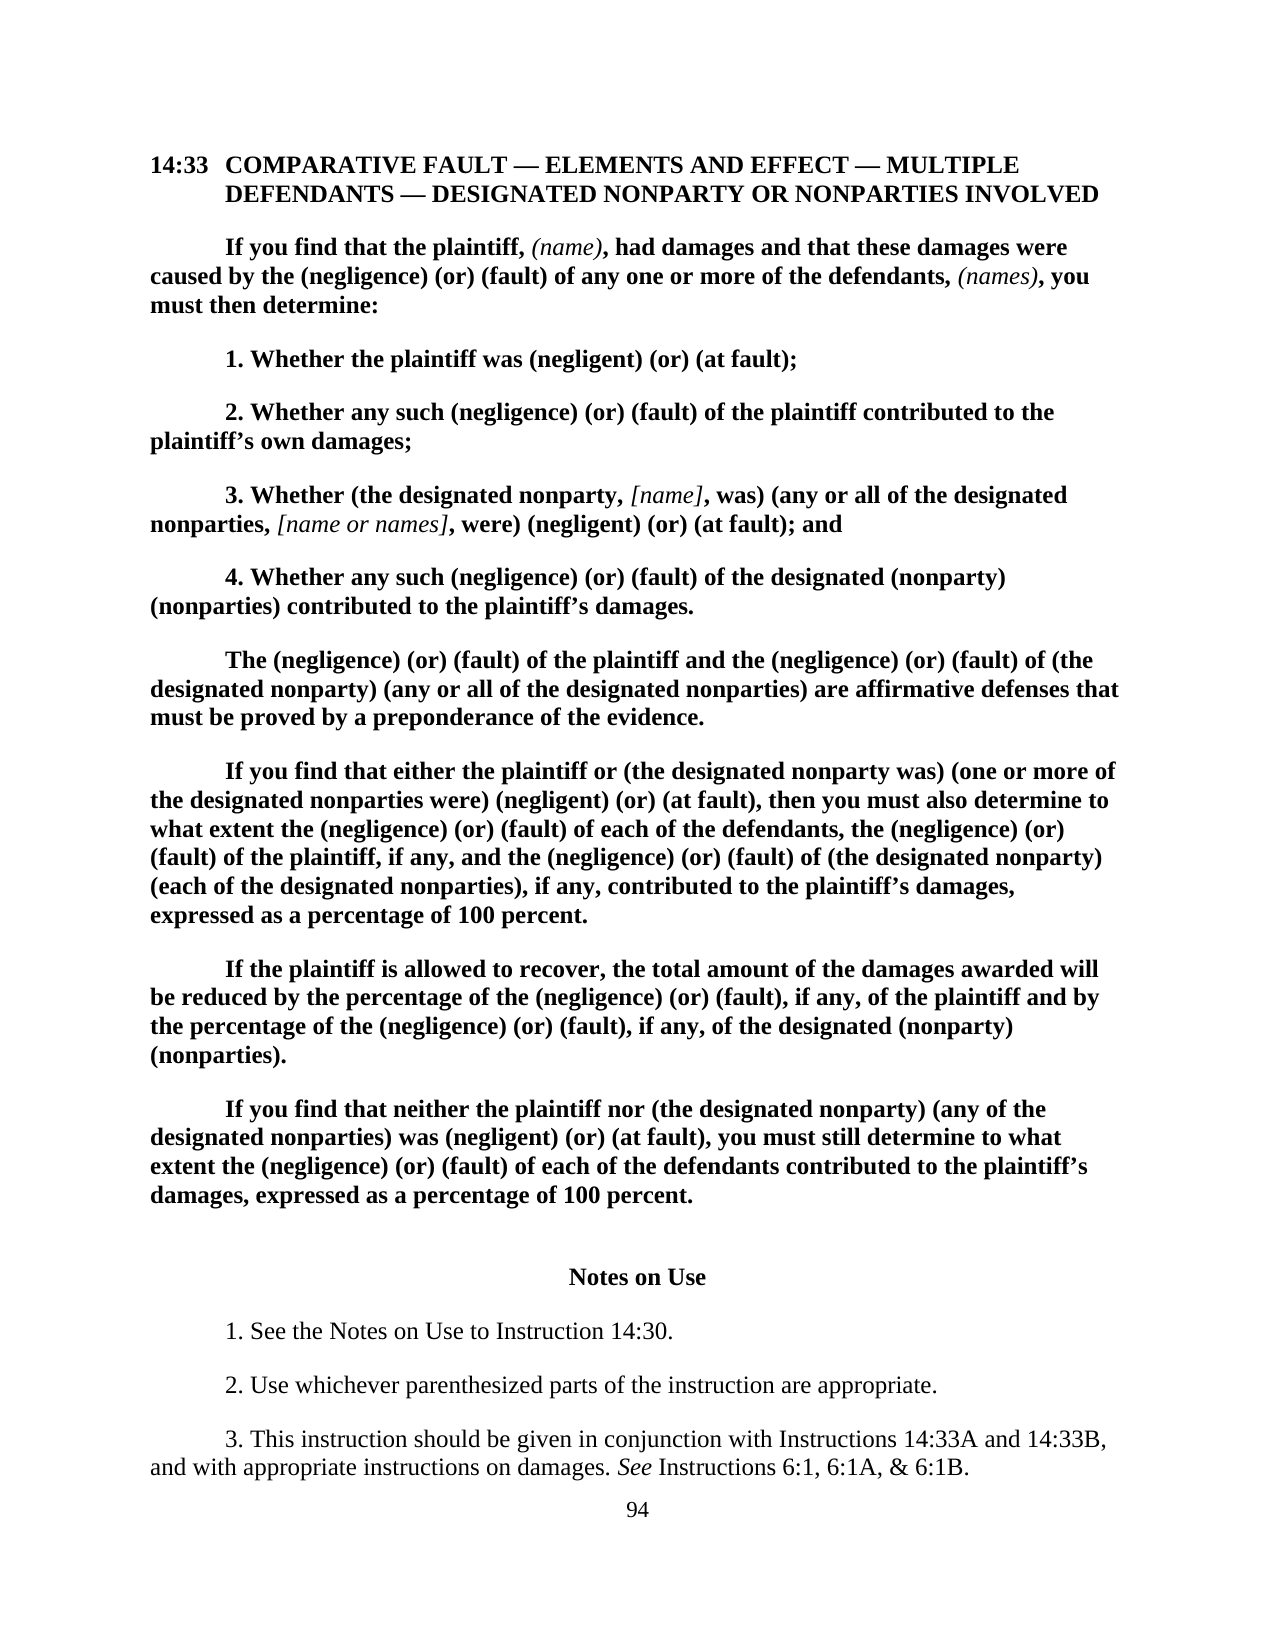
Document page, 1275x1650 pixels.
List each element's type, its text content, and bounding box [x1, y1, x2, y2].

text If you find that neither the plaintiff nor (the designated nonparty) (any of the designated nonparties) was (negligent) (or) (at fault), you must still determine to what extent the (negligence) (or) (fault) of each of the defendants contributed to the plaintiff’s damages, expressed as a percentage of 100 percent. [150, 1094, 1125, 1209]
text 3. This instruction should be given in conjunction with Instructions 14:33A and 14:33B, and with appropriate instructions on damages. See Instructions 6:1, 6:1A, & 6:1B. [150, 1424, 1125, 1481]
text 3. Whether (the designated nonparty, [name], was) (any or all of the designated nonparties, [name or names], were) (negligent) (or) (at fault); and [150, 480, 1125, 537]
text 1. See the Notes on Use to Instruction 14:30. [150, 1316, 1125, 1345]
text The (negligence) (or) (fault) of the plaintiff and the (negligence) (or) (fault) of (the designated nonparty) (any or all of the designated nonparties) are affirmative defenses that must be proved by a preponderance of the evidence. [150, 645, 1125, 731]
text 1. Whether the plaintiff was (negligent) (or) (at fault); [150, 344, 1125, 372]
text If the plaintiff is allowed to recover, the total amount of the damages awarded will be reduced by the percentage of the (negligence) (or) (fault), if any, of the plaintiff and by the percentage of the (negligence) (or) (fault), if any, of the designated (nonparty) (nonparties). [150, 954, 1125, 1069]
text If you find that either the plaintiff or (the designated nonparty was) (one or more of the designated nonparties were) (negligent) (or) (at fault), then you must also determine to what extent the (negligence) (or) (fault) of each of the defendants, the (negligence) (or) (fault) of the plaintiff, if any, and the (negligence) (or) (fault) of (the designated nonparty) (each of the designated nonparties), if any, contributed to the plaintiff’s damages, expressed as a percentage of 100 percent. [150, 756, 1125, 929]
text 14:33 COMPARATIVE FAULT — ELEMENTS AND EFFECT — MULTIPLE DEFENDANTS — DESIGNATED NONPARTY OR NONPARTIES INVOLVED [150, 150, 1125, 207]
text Notes on Use [150, 1262, 1125, 1291]
text 2. Use whichever parenthesized parts of the instruction are appropriate. [150, 1370, 1125, 1399]
text 4. Whether any such (negligence) (or) (fault) of the designated (nonparty) (nonparties) contributed to the plaintiff’s damages. [150, 562, 1125, 620]
text If you find that the plaintiff, (name), had damages and that these damages were caused by the (negligence) (or) (fault) of any one or more of the defendants, (names), you must then determine: [150, 232, 1125, 319]
text 2. Whether any such (negligence) (or) (fault) of the plaintiff contributed to the plaintiff’s own damages; [150, 397, 1125, 455]
